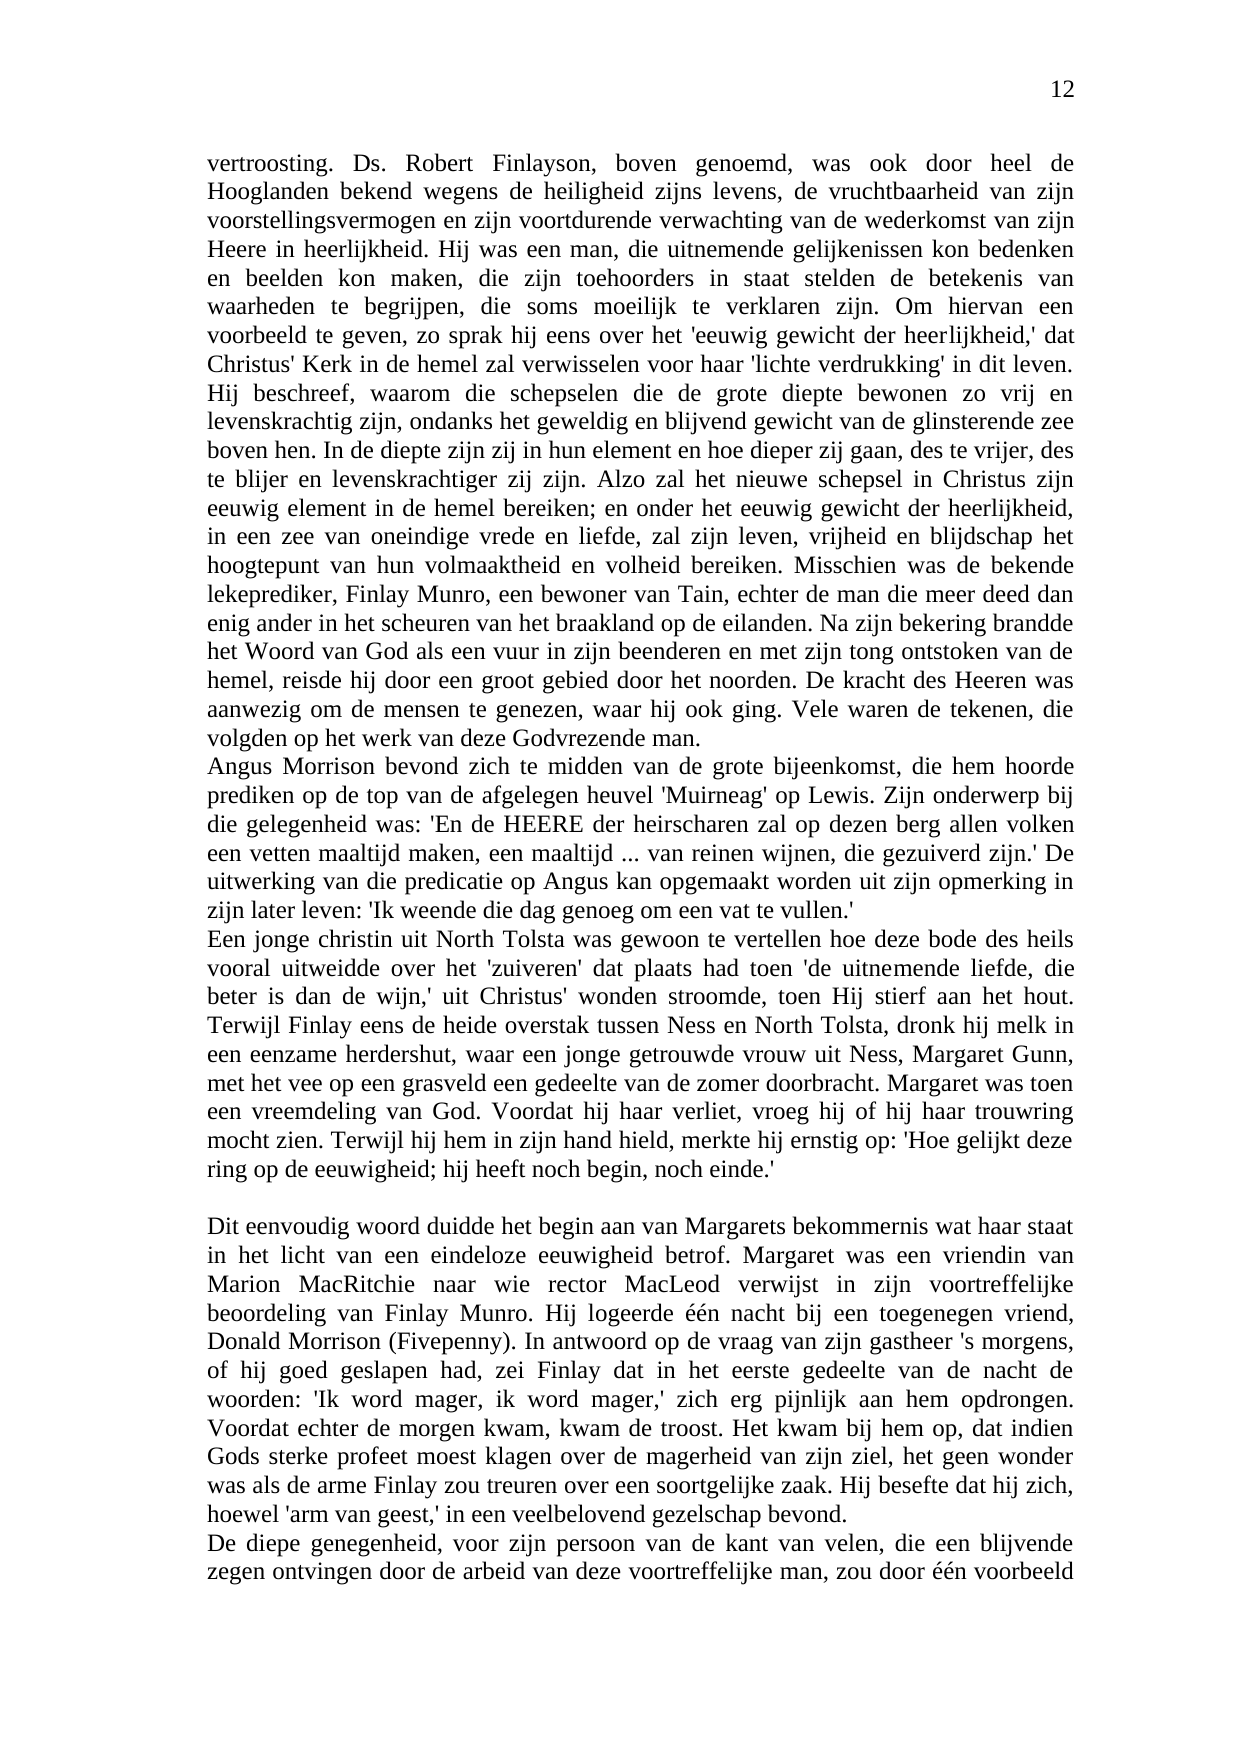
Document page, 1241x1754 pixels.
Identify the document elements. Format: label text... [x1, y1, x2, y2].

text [207, 1528, 1075, 1585]
text Angus Morrison bevond zich te midden van de grote bijeenkomst, die hem hoorde prediken op de top van de afgelegen heuvel 'Muirneag' op Lewis. Zijn onderwerp bij die gelegenheid was: 'En de HEERE der heirscharen zal op dezen berg allen volken een vetten maaltijd maken, een maaltijd ... van reinen wijnen, die gezuiverd zijn.' De uitwerking van die predicatie op Angus kan opgemaakt worden uit zijn opmerking in zijn later leven: 'Ik weende die dag genoeg om een vat te vullen.' [207, 751, 1075, 924]
text Een jonge christin uit North Tolsta was gewoon te vertellen hoe deze bode des heils vooral uitweidde over het 'zuiveren' dat plaats had toen 'de uitnemende liefde, die beter is dan de wijn,' uit Christus' wonden stroomde, toen Hij stierf aan het hout. Terwijl Finlay eens de heide overstak tussen Ness en North Tolsta, dronk hij melk in een eenzame herdershut, waar een jonge getrouwde vrouw uit Ness, Margaret Gunn, met het vee op een grasveld een gedeelte van de zomer doorbracht. Margaret was toen een vreemdeling van God. Voordat hij haar verliet, vroeg hij of hij haar trouwring mocht zien. Terwijl hij hem in zijn hand hield, merkte hij ernstig op: 'Hoe gelijkt deze ring op de eeuwigheid; hij heeft noch begin, noch einde.' [207, 924, 1075, 1183]
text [207, 148, 1075, 751]
text Dit eenvoudig woord duidde het begin aan van Margarets bekommernis wat haar staat in het licht van een eindeloze eeuwigheid betrof. Margaret was een vriendin van Marion MacRitchie naar wie rector MacLeod verwijst in zijn voortreffelijke beoordeling van Finlay Munro. Hij logeerde één nacht bij een toegenegen vriend, Donald Morrison (Fivepenny). In antwoord op de vraag van zijn gastheer 's morgens, of hij goed geslapen had, zei Finlay dat in het eerste gedeelte van de nacht de woorden: 'Ik word mager, ik word mager,' zich erg pijnlijk aan hem opdrongen. Voordat echter de morgen kwam, kwam de troost. Het kwam bij hem op, dat indien Gods sterke profeet moest klagen over de magerheid van zijn ziel, het geen wonder was als de arme Finlay zou treuren over een soortgelijke zaak. Hij besefte dat hij zich, hoewel 'arm van geest,' in een veelbelovend gezelschap bevond. [207, 1211, 1075, 1528]
